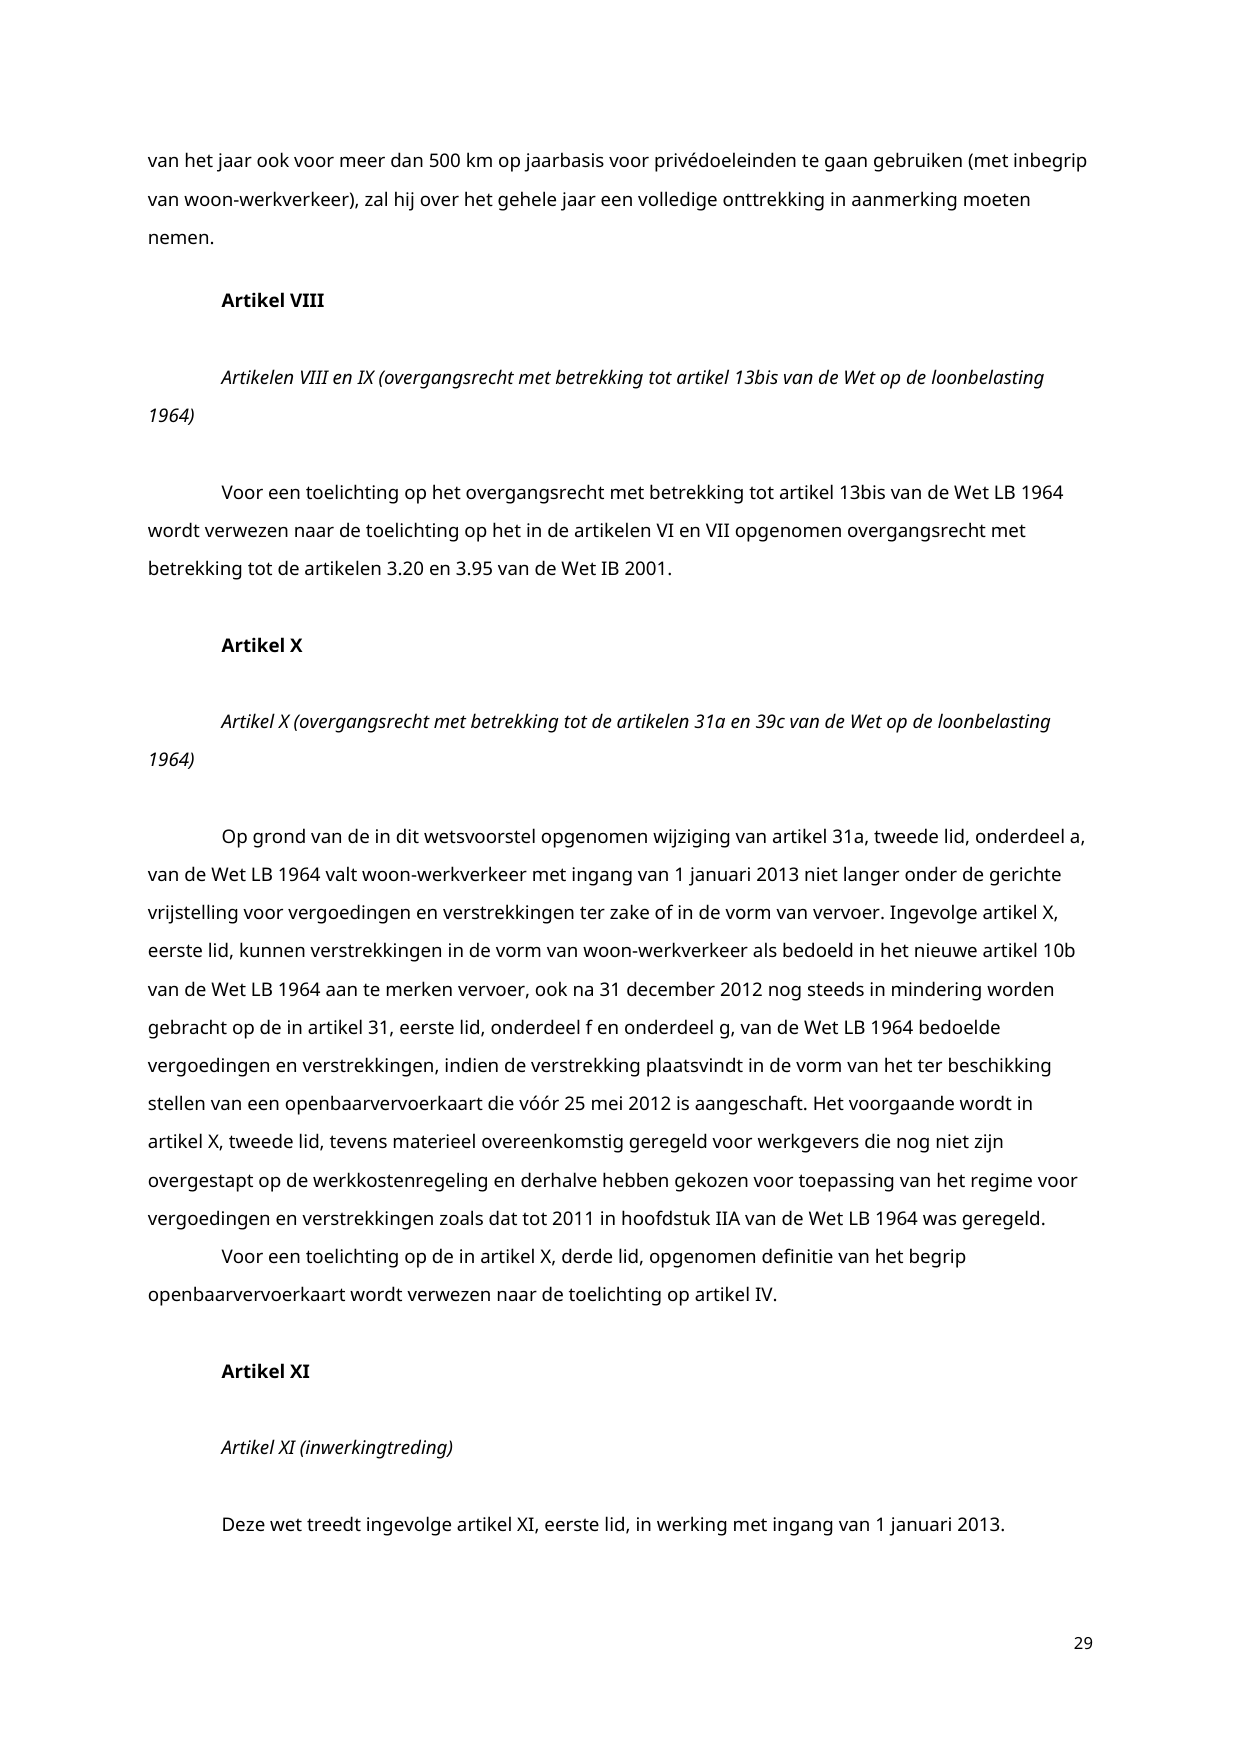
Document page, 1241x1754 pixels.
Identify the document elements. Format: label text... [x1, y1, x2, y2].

text Artikel XI (inwerkingtreding) [148, 1435, 1093, 1460]
text Artikelen VIII en IX (overgangsrecht met betrekking tot artikel 13bis van de Wet op de loonbelasting 1964) [148, 364, 1093, 428]
text Artikel VIII [148, 288, 1093, 313]
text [148, 148, 1093, 249]
text Deze wet treedt ingevolge artikel XI, eerste lid, in werking met ingang van 1 januari 2013. [148, 1511, 1093, 1537]
text Op grond van de in dit wetsvoorstel opgenomen wijziging van artikel 31a, tweede lid, onderdeel a, van de Wet LB 1964 valt woon-werkverkeer met ingang van 1 januari 2013 niet langer onder de gerichte vrijstelling voor vergoedingen en verstrekkingen ter zake of in de vorm van vervoer. Ingevolge artikel X, eerste lid, kunnen verstrekkingen in de vorm van woon-werkverkeer als bedoeld in het nieuwe artikel 10b van de Wet LB 1964 aan te merken vervoer, ook na 31 december 2012 nog steeds in mindering worden gebracht op de in artikel 31, eerste lid, onderdeel f en onderdeel g, van de Wet LB 1964 bedoelde vergoedingen en verstrekkingen, indien de verstrekking plaatsvindt in de vorm van het ter beschikking stellen van een openbaarvervoerkaart die vóór 25 mei 2012 is aangeschaft. Het voorgaande wordt in artikel X, tweede lid, tevens materieel overeenkomstig geregeld voor werkgevers die nog niet zijn overgestapt op de werkkostenregeling en derhalve hebben gekozen voor toepassing van het regime voor vergoedingen en verstrekkingen zoals dat tot 2011 in hoofdstuk IIA van de Wet LB 1964 was geregeld. [148, 823, 1093, 1231]
text Voor een toelichting op het overgangsrecht met betrekking tot artikel 13bis van de Wet LB 1964 wordt verwezen naar de toelichting op het in de artikelen VI en VII opgenomen overgangsrecht met betrekking tot de artikelen 3.20 en 3.95 van de Wet IB 2001. [148, 479, 1093, 581]
text Artikel XI [148, 1358, 1093, 1384]
text Voor een toelichting op de in artikel X, derde lid, opgenomen definitie van het begrip openbaarvervoerkaart wordt verwezen naar de toelichting op artikel IV. [148, 1243, 1093, 1307]
text Artikel X [148, 632, 1093, 657]
text Artikel X (overgangsrecht met betrekking tot de artikelen 31a en 39c van de Wet op de loonbelasting 1964) [148, 708, 1093, 772]
